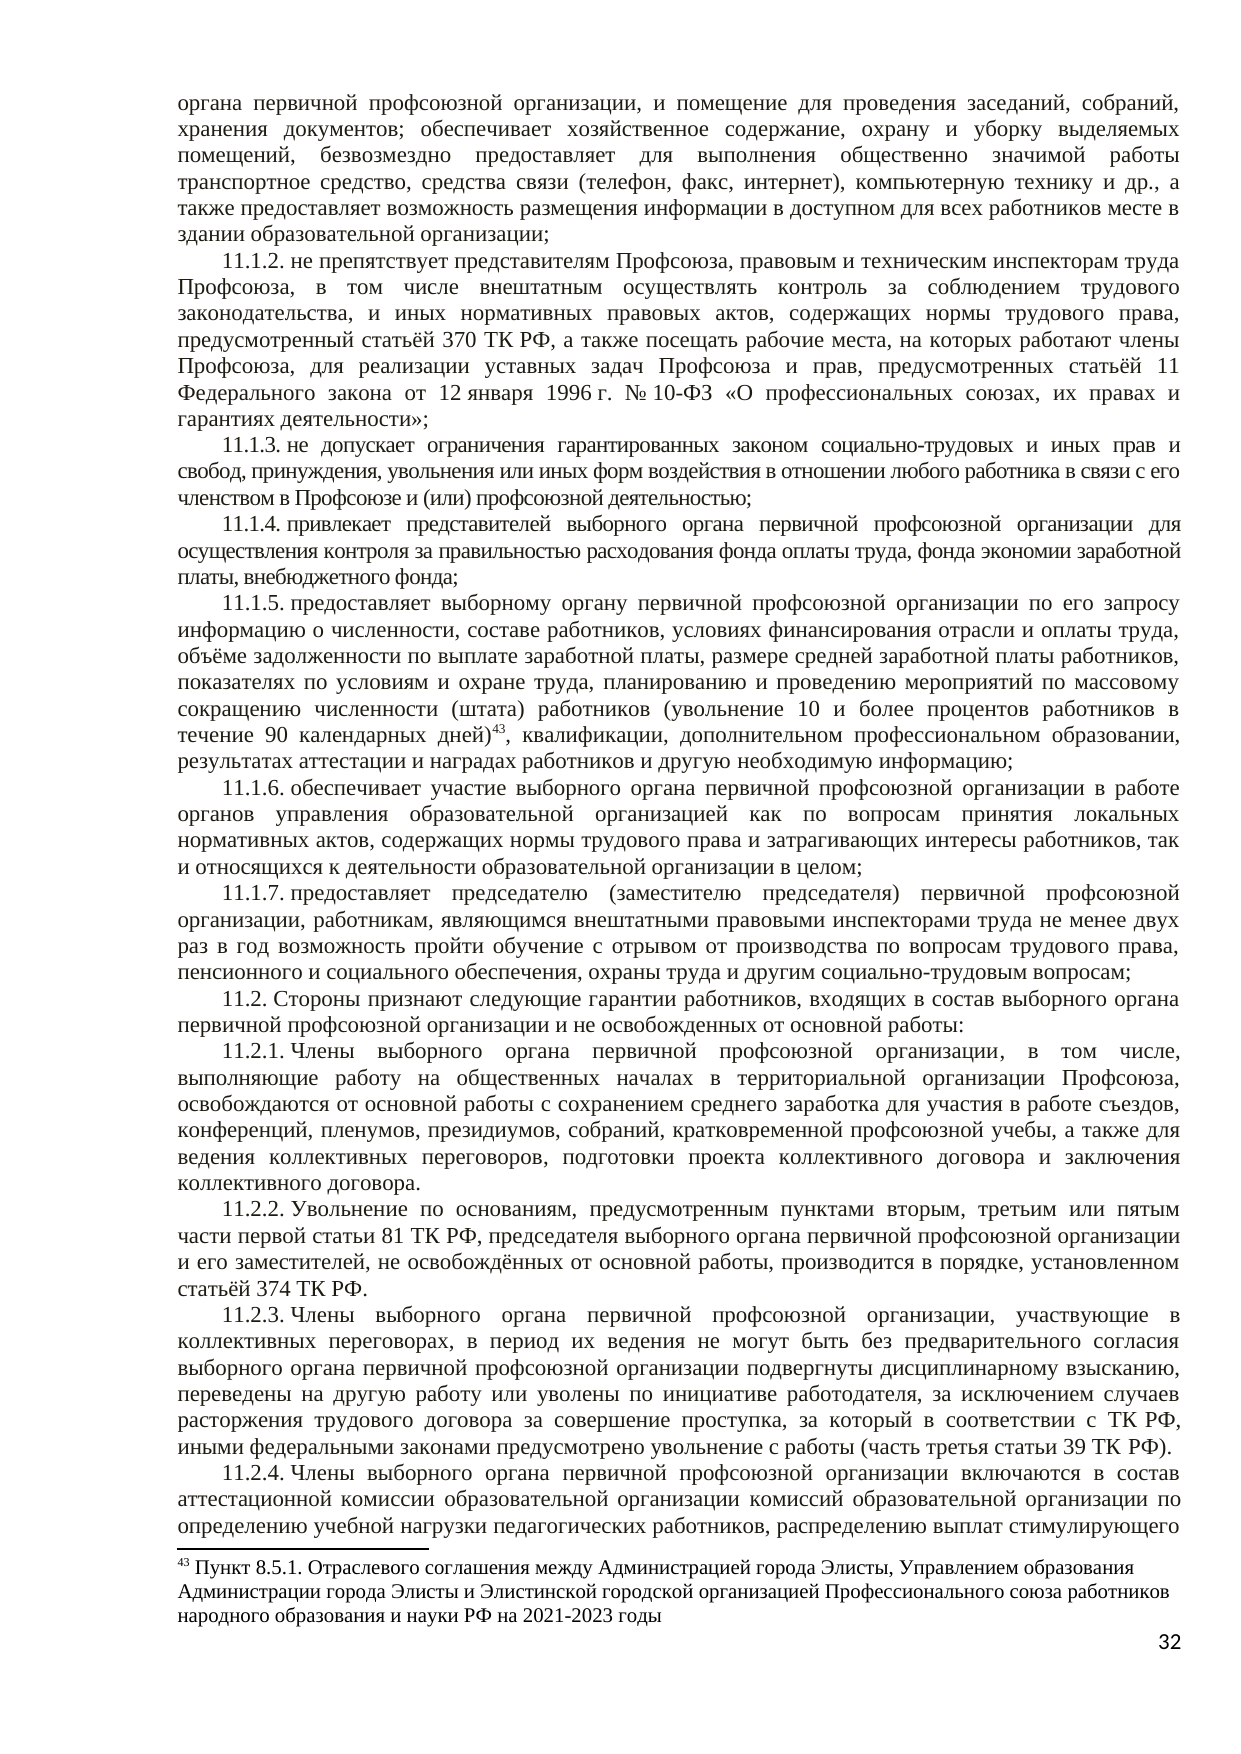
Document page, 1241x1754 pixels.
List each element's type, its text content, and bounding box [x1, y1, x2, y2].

text 11.1.3. не допускает ограничения гарантированных законом социально-трудовых и иных прав и свобод, принуждения, увольнения или иных форм воздействия в отношении любого работника в связи с его членством в Профсоюзе и (или) профсоюзной деятельностью; [177, 431, 1181, 510]
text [177, 1459, 1181, 1538]
text 11.2.1. Члены выборного органа первичной профсоюзной организации, в том числе, выполняющие работу на общественных началах в территориальной организации Профсоюза, освобождаются от основной работы с сохранением среднего заработка для участия в работе съездов, конференций, пленумов, президиумов, собраний, кратковременной профсоюзной учебы, а также для ведения коллективных переговоров, подготовки проекта коллективного договора и заключения коллективного договора. [177, 1037, 1181, 1196]
text 11.1.2. не препятствует представителям Профсоюза, правовым и техническим инспекторам труда Профсоюза, в том числе внештатным осуществлять контроль за соблюдением трудового законодательства, и иных нормативных правовых актов, содержащих нормы трудового права, предусмотренный статьёй 370 ТК РФ, а также посещать рабочие места, на которых работают члены Профсоюза, для реализации уставных задач Профсоюза и прав, предусмотренных статьёй 11 Федерального закона от 12 января 1996 г. № 10-ФЗ «О профессиональных союзах, их правах и гарантиях деятельности»; [177, 247, 1181, 431]
text 11.1.6. обеспечивает участие выборного органа первичной профсоюзной организации в работе органов управления образовательной организацией как по вопросам принятия локальных нормативных актов, содержащих нормы трудового права и затрагивающих интересы работников, так и относящихся к деятельности образовательной организации в целом; [177, 774, 1181, 879]
text 11.2.2. Увольнение по основаниям, предусмотренным пунктами вторым, третьим или пятым части первой статьи 81 ТК РФ, председателя выборного органа первичной профсоюзной организации и его заместителей, не освобождённых от основной работы, производится в порядке, установленном статьёй 374 ТК РФ. [177, 1196, 1181, 1301]
text 11.1.4. привлекает представителей выборного органа первичной профсоюзной организации для осуществления контроля за правильностью расходования фонда оплаты труда, фонда экономии заработной платы, внебюджетного фонда; [177, 510, 1181, 589]
text 11.1.7. предоставляет председателю (заместителю председателя) первичной профсоюзной организации, работникам, являющимся внештатными правовыми инспекторами труда не менее двух раз в год возможность пройти обучение с отрывом от производства по вопросам трудового права, пенсионного и социального обеспечения, охраны труда и другим социально-трудовым вопросам; [177, 879, 1181, 985]
text 11.2. Стороны признают следующие гарантии работников, входящих в состав выборного органа первичной профсоюзной организации и не освобожденных от основной работы: [177, 985, 1181, 1037]
text 11.2.3. Члены выборного органа первичной профсоюзной организации, участвующие в коллективных переговорах, в период их ведения не могут быть без предварительного согласия выборного органа первичной профсоюзной организации подвергнуты дисциплинарному взысканию, переведены на другую работу или уволены по инициативе работодателя, за исключением случаев расторжения трудового договора за совершение проступка, за который в соответствии с ТК РФ, иными федеральными законами предусмотрено увольнение с работы (часть третья статьи 39 ТК РФ). [177, 1301, 1181, 1459]
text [177, 89, 1181, 247]
text 11.1.5. предоставляет выборному органу первичной профсоюзной организации по его запросу информацию о численности, составе работников, условиях финансирования отрасли и оплаты труда, объёме задолженности по выплате заработной платы, размере средней заработной платы работников, показателях по условиям и охране труда, планированию и проведению мероприятий по массовому сокращению численности (штата) работников (увольнение 10 и более процентов работников в течение 90 календарных дней), квалификации, дополнительном профессиональном образовании, результатах аттестации и наградах работников и другую необходимую информацию; [177, 589, 1181, 774]
